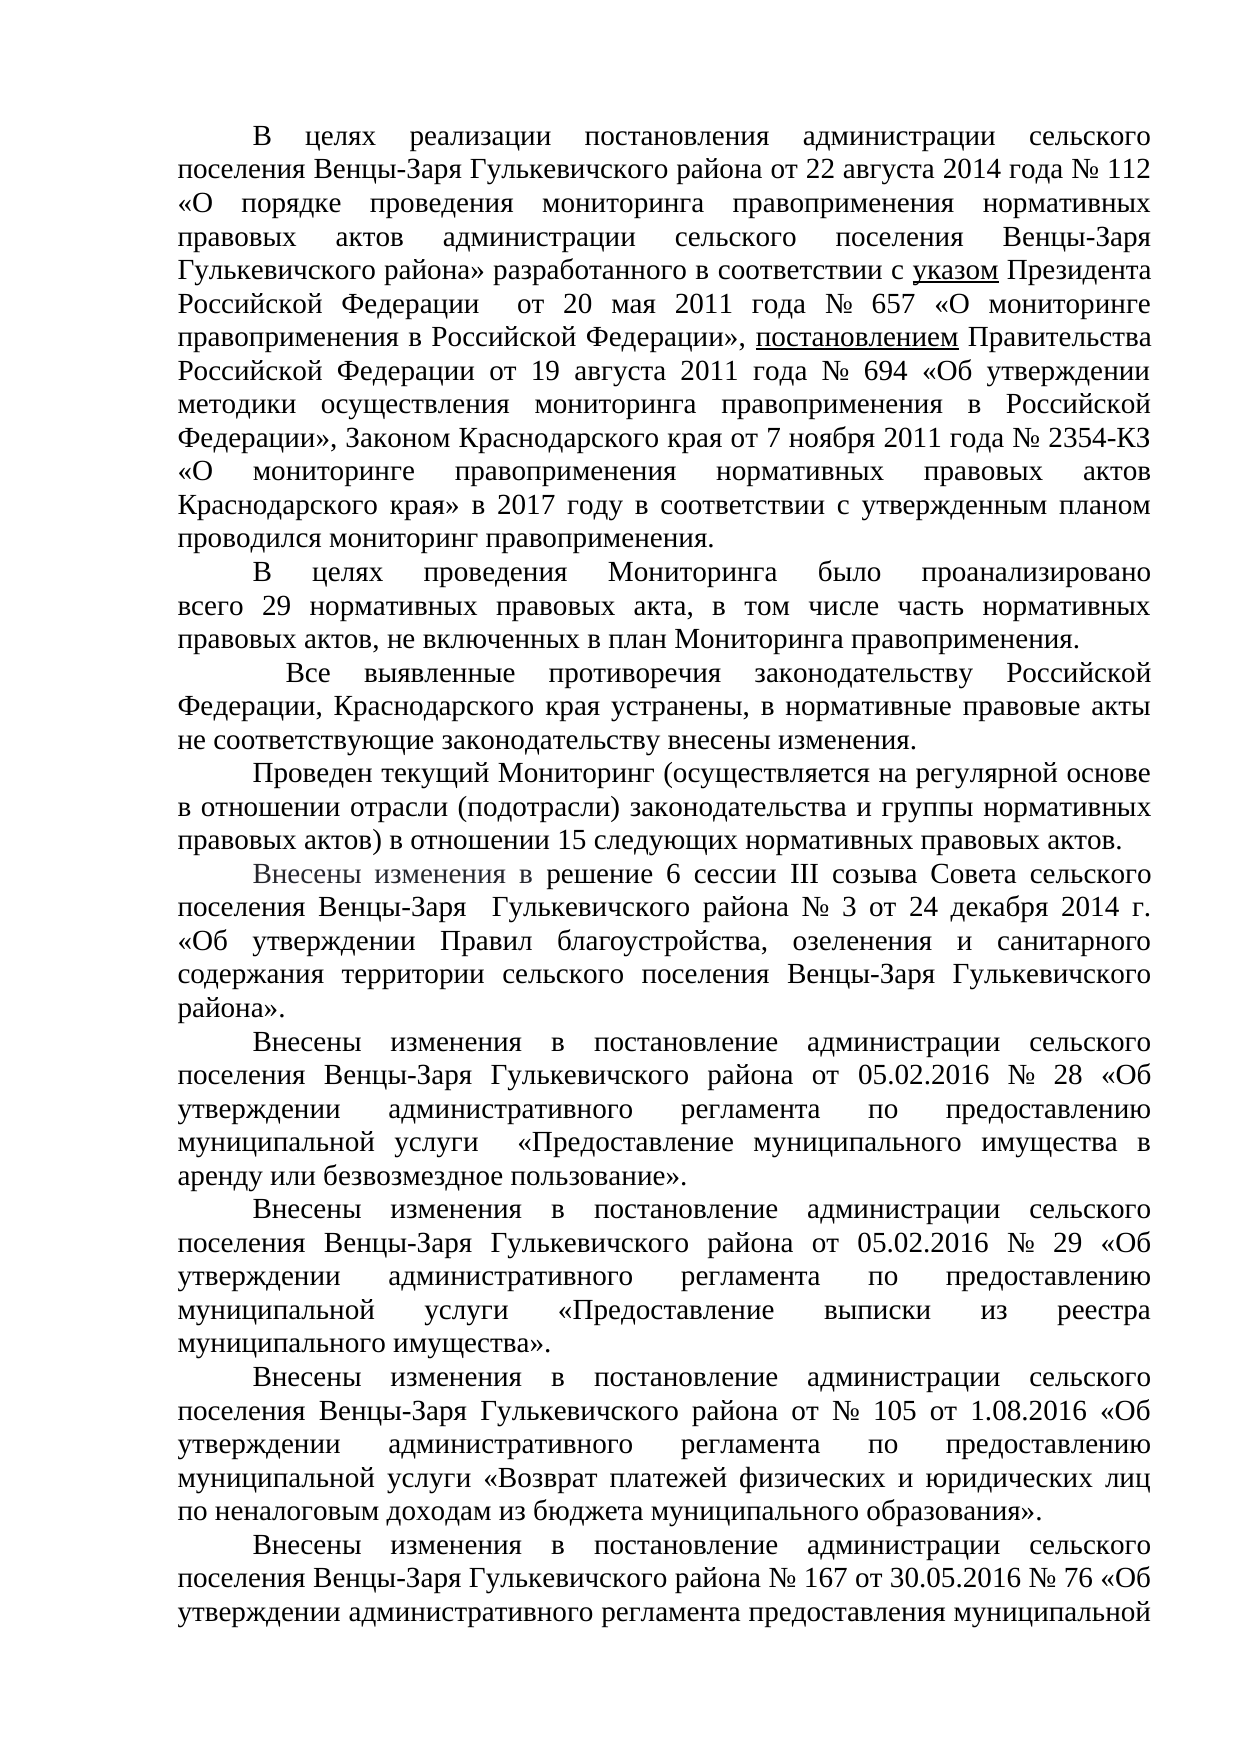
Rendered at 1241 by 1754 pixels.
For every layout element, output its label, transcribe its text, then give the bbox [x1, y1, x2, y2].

subtitle Внесены изменения в решение 6 сессии III созыва Совета сельского поселения Венцы-Заря Гулькевичского района № 3 от 24 декабря 2014 г. «Об утверждении Правил благоустройства, озеленения и санитарного содержания территории сельского поселения Венцы-Заря Гулькевичского района». [177, 856, 1152, 1024]
text Внесены изменения в постановление администрации сельского поселения Венцы-Заря Гулькевичского района от № 105 от 1.08.2016 «Об утверждении административного регламента по предоставлению муниципальной услуги «Возврат платежей физических и юридических лиц по неналоговым доходам из бюджета муниципального образования». [177, 1359, 1152, 1527]
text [177, 1527, 1152, 1627]
text Внесены изменения в постановление администрации сельского поселения Венцы-Заря Гулькевичского района от 05.02.2016 № 28 «Об утверждении административного регламента по предоставлению муниципальной услуги «Предоставление муниципального имущества в аренду или безвозмездное пользование». [177, 1024, 1152, 1191]
text В целях проведения Мониторинга было проанализировано всего 29 нормативных правовых акта, в том числе часть нормативных правовых актов, не включенных в план Мониторинга правоприменения. [177, 554, 1152, 655]
text Проведен текущий Мониторинг (осуществляется на регулярной основе в отношении отрасли (подотрасли) законодательства и группы нормативных правовых актов) в отношении 15 следующих нормативных правовых актов. [177, 755, 1152, 856]
text Внесены изменения в постановление администрации сельского поселения Венцы-Заря Гулькевичского района от 05.02.2016 № 29 «Об утверждении административного регламента по предоставлению муниципальной услуги «Предоставление выписки из реестра муниципального имущества». [177, 1191, 1152, 1359]
text Все выявленные противоречия законодательству Российской Федерации, Краснодарского края устранены, в нормативные правовые акты не соответствующие законодательству внесены изменения. [177, 655, 1152, 755]
text В целях реализации постановления администрации сельского поселения Венцы-Заря Гулькевичского района от 22 августа 2014 года № 112 «О порядке проведения мониторинга правоприменения нормативных правовых актов администрации сельского поселения Венцы-Заря Гулькевичского района» разработанного в соответствии с указом Президента Российской Федерации от 20 мая 2011 года № 657 «О мониторинге правоприменения в Российской Федерации», постановлением Правительства Российской Федерации от 19 августа 2011 года № 694 «Об утверждении методики осуществления мониторинга правоприменения в Российской Федерации», Законом Краснодарского края от 7 ноября 2011 года № 2354-КЗ «О мониторинге правоприменения нормативных правовых актов Краснодарского края» в 2017 году в соответствии с утвержденным планом проводился мониторинг правоприменения. [177, 118, 1152, 554]
